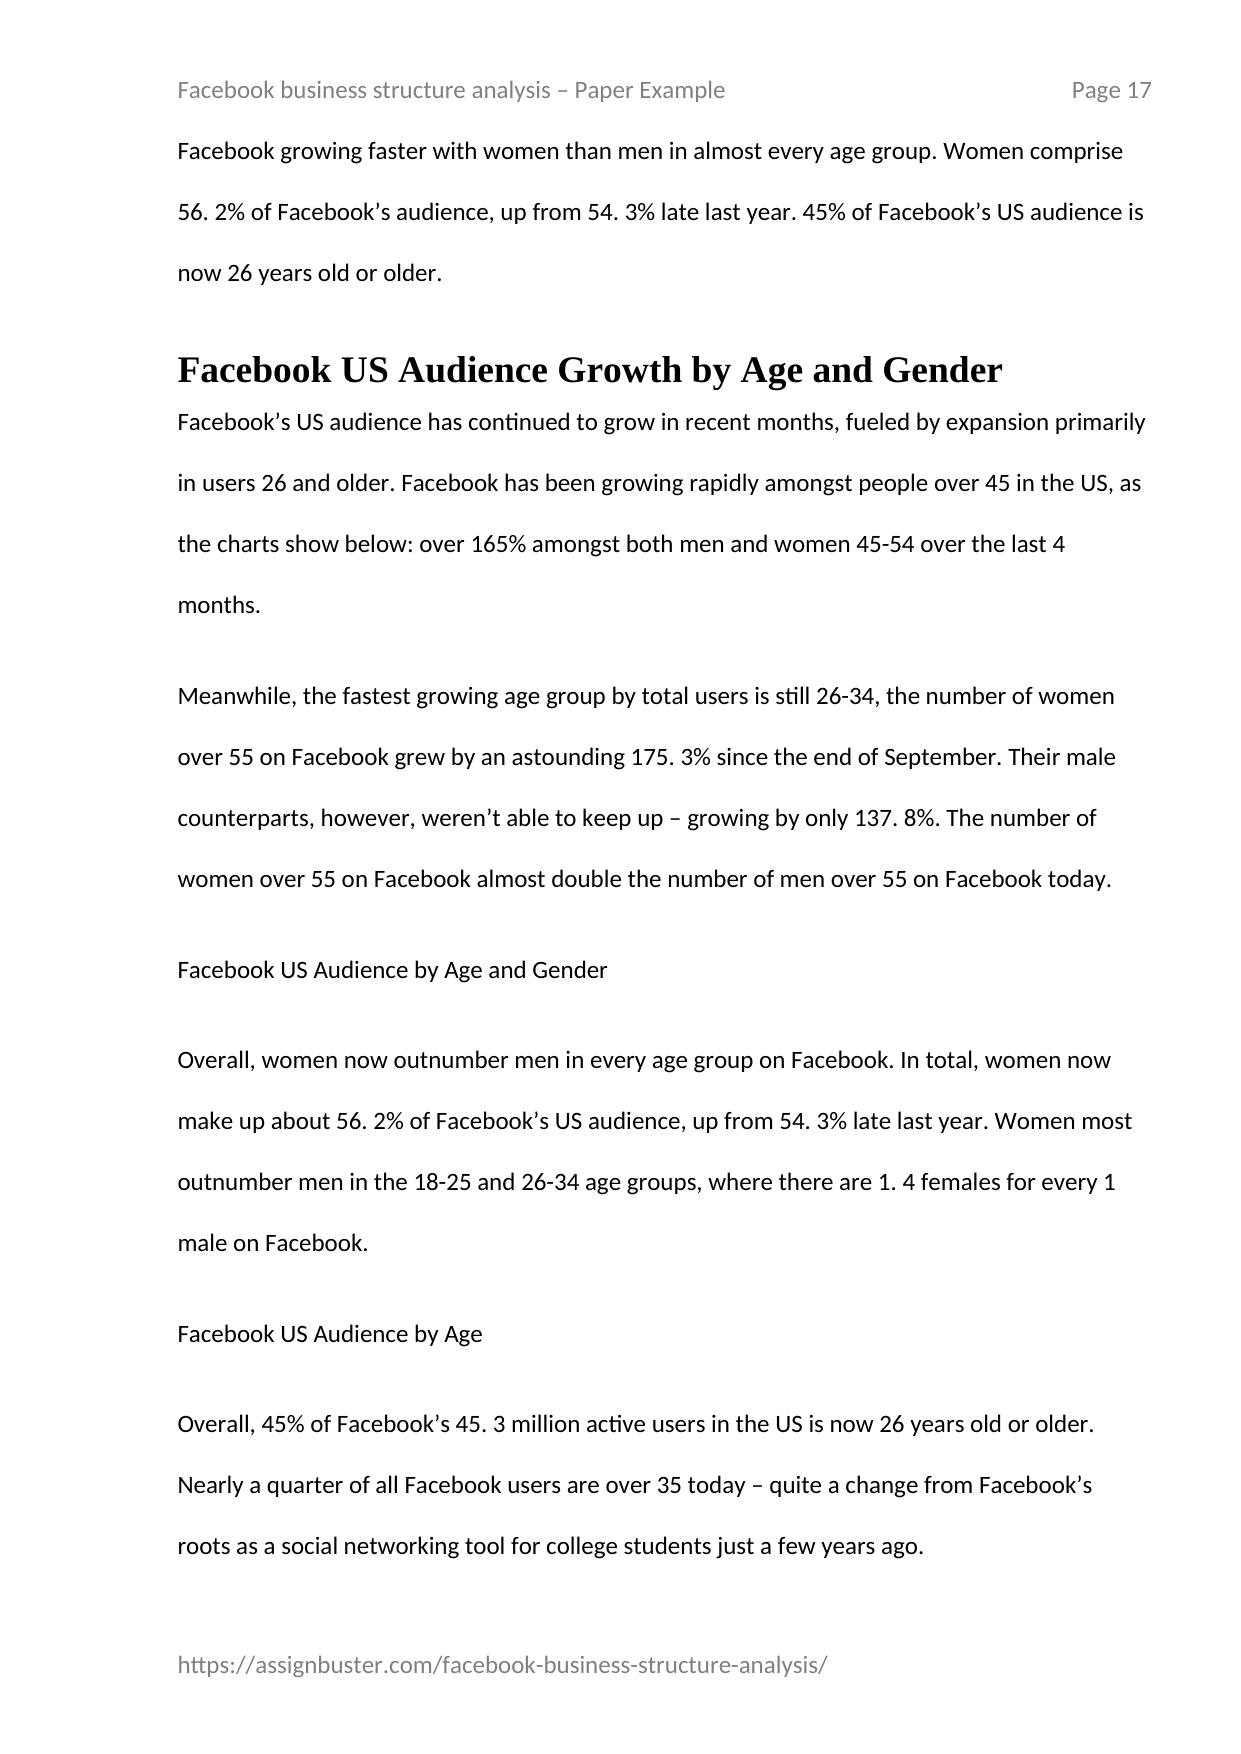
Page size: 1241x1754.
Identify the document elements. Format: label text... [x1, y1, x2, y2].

text Facebook growing faster with women than men in almost every age group. Women comprise 56. 2% of Facebook’s audience, up from 54. 3% late last year. 45% of Facebook’s US audience is now 26 years old or older. [177, 135, 1152, 287]
text Facebook US Audience by Age [177, 1318, 1152, 1348]
text Meanwhile, the fastest growing age group by total users is still 26-34, the number of women over 55 on Facebook grew by an astounding 175. 3% since the end of September. Their male counterparts, however, weren’t able to keep up – growing by only 137. 8%. The number of women over 55 on Facebook almost double the number of men over 55 on Facebook today. [177, 680, 1152, 894]
subtitle Facebook US Audience Growth by Age and Gender [177, 347, 1152, 391]
text Overall, women now outnumber men in every age group on Facebook. In total, women now make up about 56. 2% of Facebook’s US audience, up from 54. 3% late last year. Women most outnumber men in the 18-25 and 26-34 age groups, where there are 1. 4 females for every 1 male on Facebook. [177, 1044, 1152, 1258]
text Facebook US Audience by Age and Gender [177, 954, 1152, 984]
text Overall, 45% of Facebook’s 45. 3 million active users in the US is now 26 years old or older. Nearly a quarter of all Facebook users are over 35 today – quite a change from Facebook’s roots as a social networking tool for college students just a few years ago. [177, 1408, 1152, 1561]
text Facebook’s US audience has continued to grow in recent months, fueled by expansion primarily in users 26 and older. Facebook has been growing rapidly amongst people over 45 in the US, as the charts show below: over 165% amongst both men and women 45-54 over the last 4 months. [177, 406, 1152, 620]
